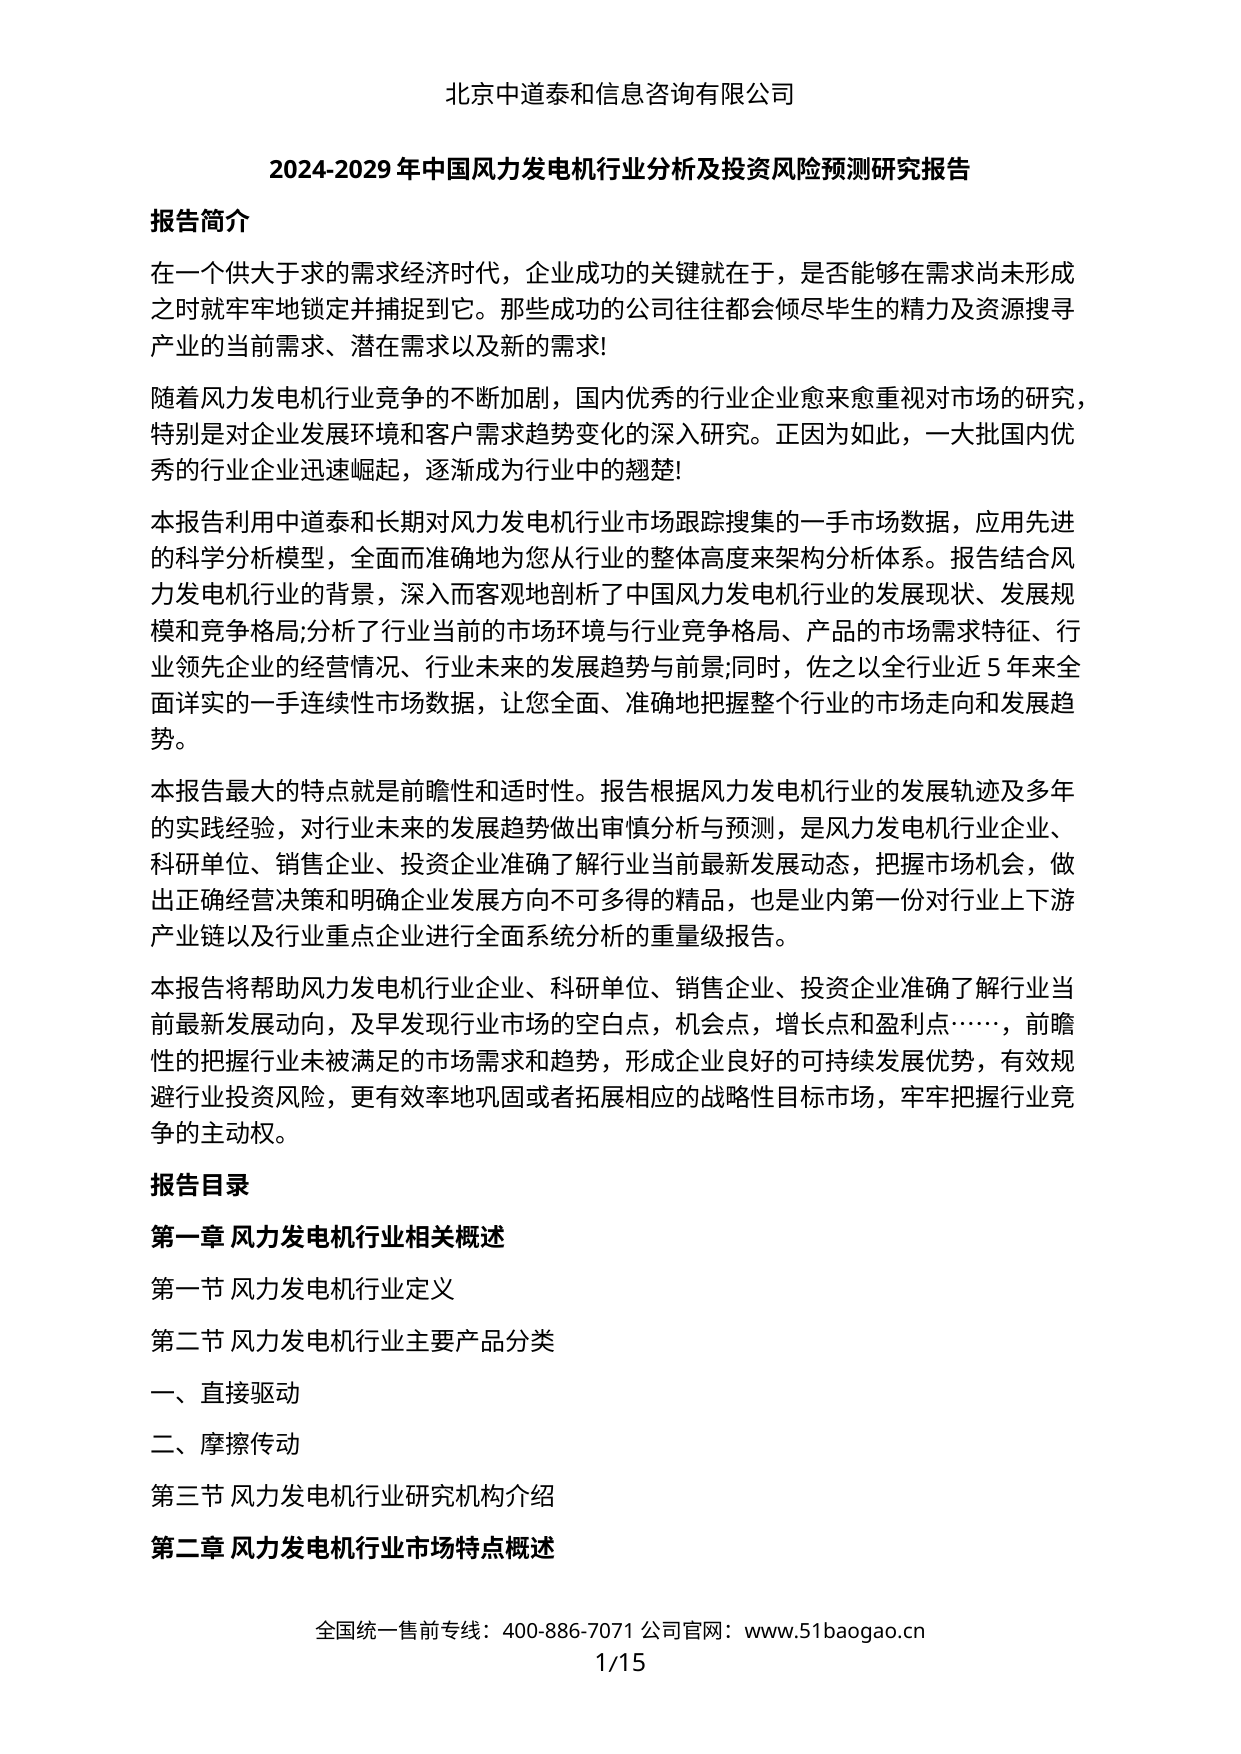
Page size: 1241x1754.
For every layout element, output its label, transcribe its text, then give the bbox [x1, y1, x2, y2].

text 在一个供大于求的需求经济时代，企业成功的关键就在于，是否能够在需求尚未形成之时就牢牢地锁定并捕捉到它。那些成功的公司往往都会倾尽毕生的精力及资源搜寻产业的当前需求、潜在需求以及新的需求! [150, 254, 1090, 362]
text 二、摩擦传动 [150, 1425, 1090, 1461]
text 第二章 风力发电机行业市场特点概述 [150, 1529, 1090, 1565]
text 本报告最大的特点就是前瞻性和适时性。报告根据风力发电机行业的发展轨迹及多年的实践经验，对行业未来的发展趋势做出审慎分析与预测，是风力发电机行业企业、科研单位、销售企业、投资企业准确了解行业当前最新发展动态，把握市场机会，做出正确经营决策和明确企业发展方向不可多得的精品，也是业内第一份对行业上下游产业链以及行业重点企业进行全面系统分析的重量级报告。 [150, 772, 1090, 953]
text 第一章 风力发电机行业相关概述 [150, 1217, 1090, 1254]
text 本报告利用中道泰和长期对风力发电机行业市场跟踪搜集的一手市场数据，应用先进的科学分析模型，全面而准确地为您从行业的整体高度来架构分析体系。报告结合风力发电机行业的背景，深入而客观地剖析了中国风力发电机行业的发展现状、发展规模和竞争格局;分析了行业当前的市场环境与行业竞争格局、产品的市场需求特征、行业领先企业的经营情况、行业未来的发展趋势与前景;同时，佐之以全行业近5年来全面详实的一手连续性市场数据，让您全面、准确地把握整个行业的市场走向和发展趋势。 [150, 502, 1090, 756]
text 一、直接驱动 [150, 1373, 1090, 1409]
text 本报告将帮助风力发电机行业企业、科研单位、销售企业、投资企业准确了解行业当前最新发展动向，及早发现行业市场的空白点，机会点，增长点和盈利点……，前瞻性的把握行业未被满足的市场需求和趋势，形成企业良好的可持续发展优势，有效规避行业投资风险，更有效率地巩固或者拓展相应的战略性目标市场，牢牢把握行业竞争的主动权。 [150, 969, 1090, 1150]
text 随着风力发电机行业竞争的不断加剧，国内优秀的行业企业愈来愈重视对市场的研究，特别是对企业发展环境和客户需求趋势变化的深入研究。正因为如此，一大批国内优秀的行业企业迅速崛起，逐渐成为行业中的翘楚! [150, 378, 1090, 487]
text 第二节 风力发电机行业主要产品分类 [150, 1321, 1090, 1357]
text 报告简介 [150, 202, 1090, 238]
text 第一节 风力发电机行业定义 [150, 1269, 1090, 1306]
text 2024-2029年中国风力发电机行业分析及投资风险预测研究报告 [150, 150, 1090, 186]
text 报告目录 [150, 1166, 1090, 1202]
text 第三节 风力发电机行业研究机构介绍 [150, 1477, 1090, 1513]
